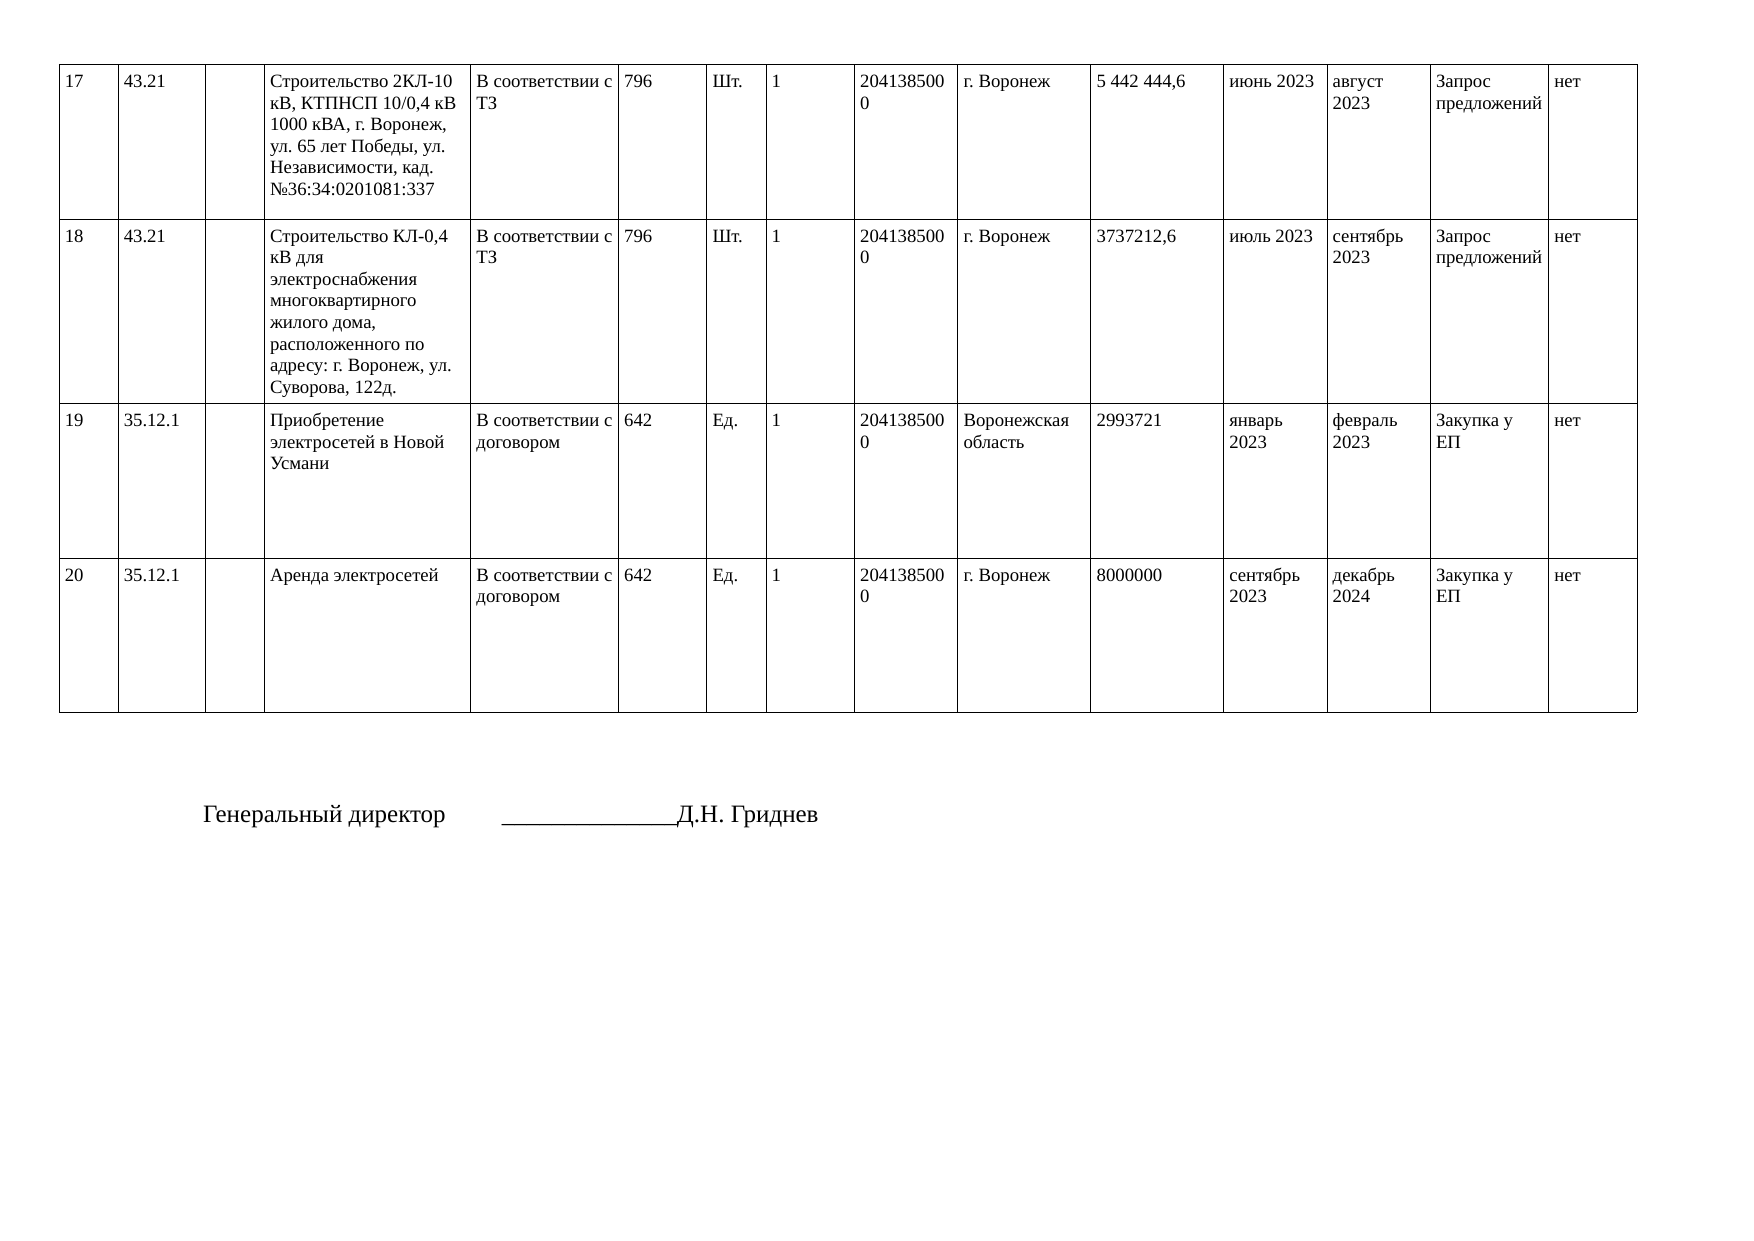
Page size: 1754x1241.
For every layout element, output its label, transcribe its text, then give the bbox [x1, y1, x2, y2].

table_cell [206, 220, 264, 403]
table_cell 18 [60, 220, 118, 403]
table_cell В соответствии с ТЗ [471, 65, 618, 218]
table_cell г. Воронеж [958, 559, 1090, 712]
table_cell 35.12.1 [119, 404, 205, 558]
table_cell [206, 404, 264, 558]
table_cell 20 [60, 559, 118, 712]
table_cell декабрь 2024 [1328, 559, 1430, 712]
table_cell 1 [767, 404, 854, 558]
table_cell Шт. [707, 220, 766, 403]
table_cell 17 [60, 65, 118, 218]
table_cell Ед. [707, 559, 766, 712]
table_cell 8000000 [1091, 559, 1223, 712]
table_cell 1 [767, 220, 854, 403]
table_cell В соответствии с договором [471, 404, 618, 558]
table_cell январь 2023 [1224, 404, 1327, 558]
table_cell Ед. [707, 404, 766, 558]
table_cell Закупка у ЕП [1431, 559, 1548, 712]
table_cell Закупка у ЕП [1431, 404, 1548, 558]
table_cell Воронежская область [958, 404, 1090, 558]
table_cell нет [1549, 404, 1637, 558]
table_cell [206, 559, 264, 712]
table_cell 35.12.1 [119, 559, 205, 712]
table_cell 2041385000 [855, 559, 957, 712]
text Генеральный директор ______________Д.Н. Гриднев [59, 799, 1695, 828]
table_cell 1 [767, 559, 854, 712]
table_cell Строительство КЛ-0,4 кВ для электроснабжения многоквартирного жилого дома, расположенного по адресу: г. Воронеж, ул. Суворова, 122д. [265, 220, 470, 403]
table_cell 642 [619, 559, 706, 712]
table_cell февраль 2023 [1328, 404, 1430, 558]
table_cell сентябрь 2023 [1328, 220, 1430, 403]
table_cell В соответствии с договором [471, 559, 618, 712]
table_cell 19 [60, 404, 118, 558]
table_cell август 2023 [1328, 65, 1430, 218]
table_cell июнь 2023 [1224, 65, 1327, 218]
table_cell июль 2023 [1224, 220, 1327, 403]
table_cell 43.21 [119, 65, 205, 218]
table_cell сентябрь 2023 [1224, 559, 1327, 712]
table_cell 1 [767, 65, 854, 218]
table_cell 2041385000 [855, 220, 957, 403]
table_cell нет [1549, 220, 1637, 403]
table_cell В соответствии с ТЗ [471, 220, 618, 403]
table_cell г. Воронеж [958, 65, 1090, 218]
table_cell Шт. [707, 65, 766, 218]
table_cell 43.21 [119, 220, 205, 403]
table_cell Запрос предложений [1431, 220, 1548, 403]
table_cell 642 [619, 404, 706, 558]
table_cell Запрос предложений [1431, 65, 1548, 218]
table_cell 5 442 444,6 [1091, 65, 1223, 218]
table_cell 796 [619, 65, 706, 218]
table_cell Строительство 2КЛ-10 кВ, КТПНСП 10/0,4 кВ 1000 кВА, г. Воронеж, ул. 65 лет Победы, ул. Независимости, кад. №36:34:0201081:337 [265, 65, 470, 218]
table_cell Приобретение электросетей в Новой Усмани [265, 404, 470, 558]
table_cell 2041385000 [855, 404, 957, 558]
table_cell нет [1549, 65, 1637, 218]
table_cell 2993721 [1091, 404, 1223, 558]
table_cell нет [1549, 559, 1637, 712]
table_cell 3737212,6 [1091, 220, 1223, 403]
table_cell Аренда электросетей [265, 559, 470, 712]
table_cell [206, 65, 264, 218]
table_cell 796 [619, 220, 706, 403]
table_cell 2041385000 [855, 65, 957, 218]
table_cell г. Воронеж [958, 220, 1090, 403]
